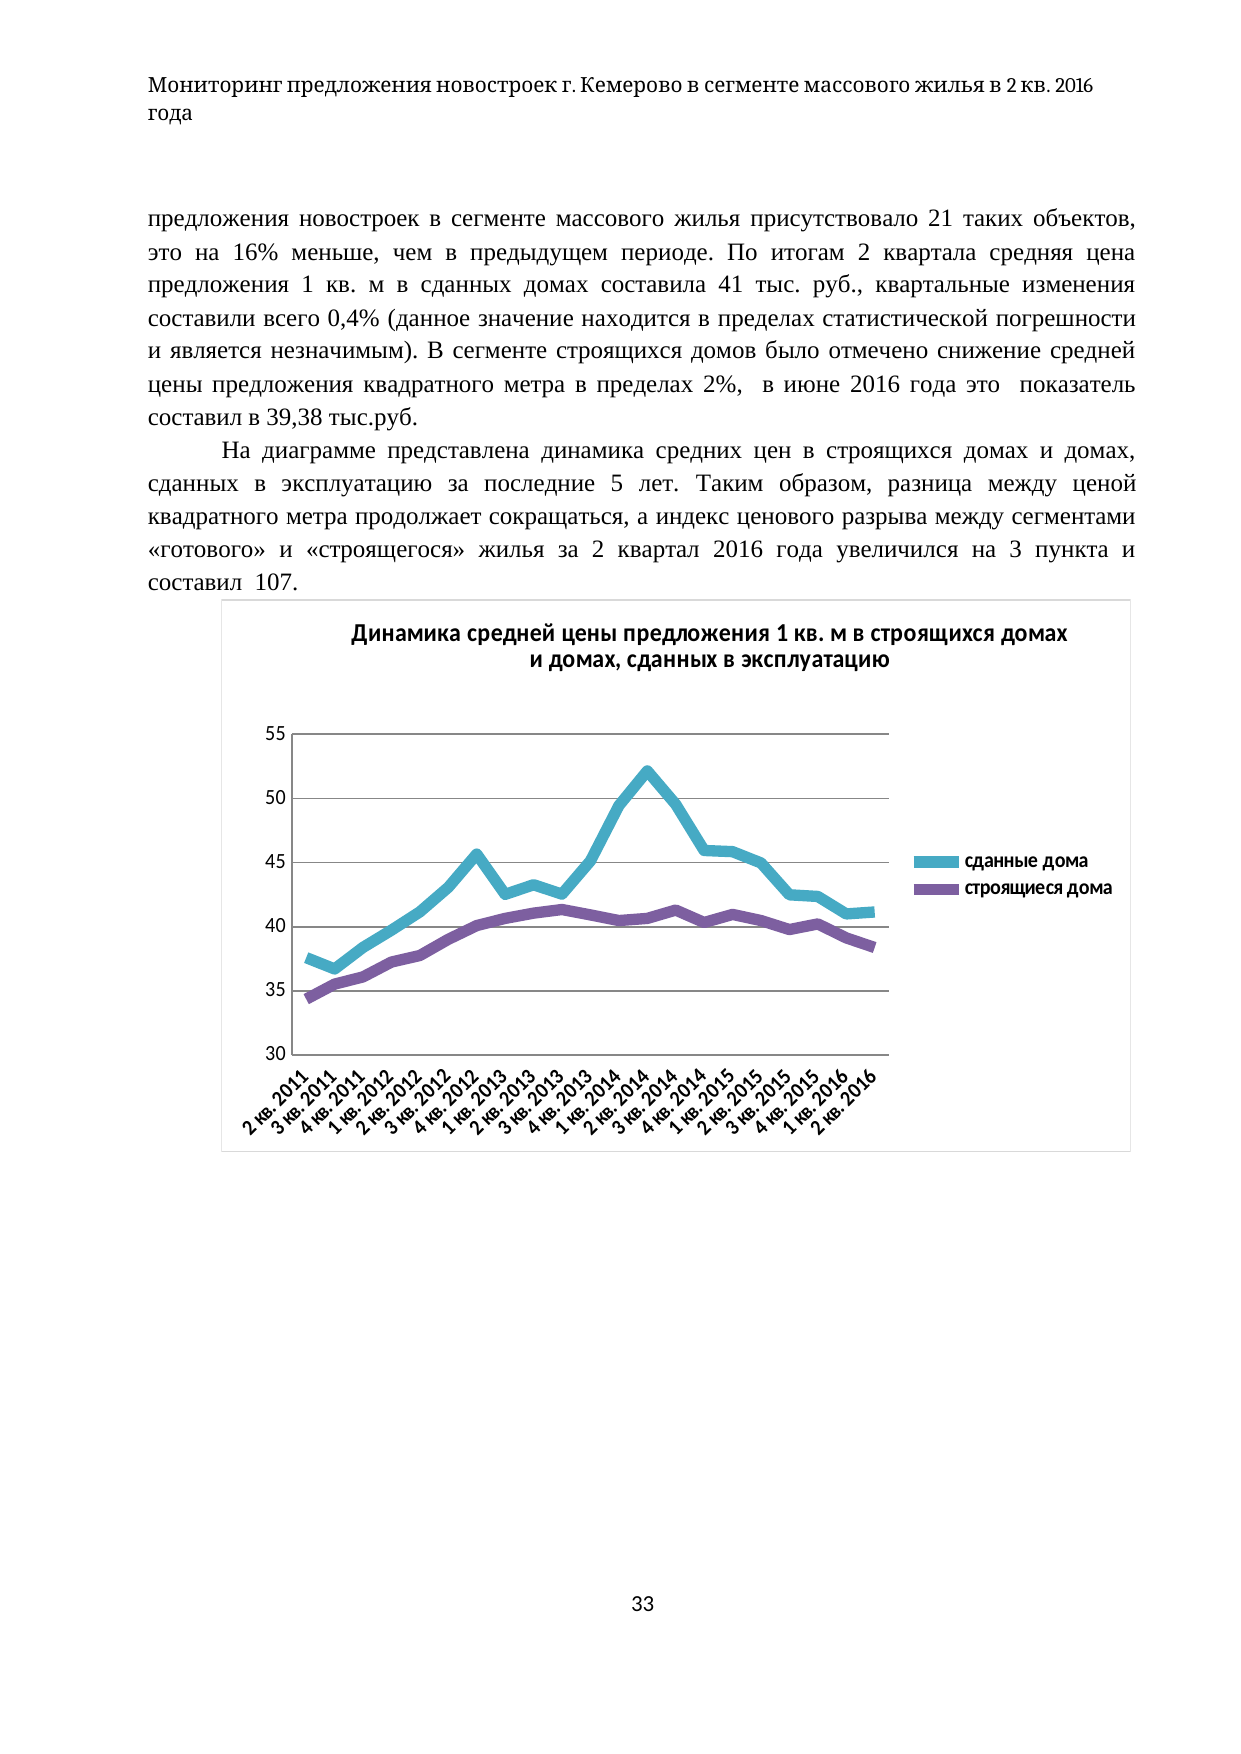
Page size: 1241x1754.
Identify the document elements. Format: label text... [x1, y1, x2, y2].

text На диаграмме представлена динамика средних цен в строящихся домах и домах, сданных в эксплуатацию за последние 5 лет. Таким образом, разница между ценой квадратного метра продолжает сокращаться, а индекс ценового разрыва между сегментами «готового» и «строящегося» жилья за 2 квартал 2016 года увеличился на 3 пункта и составил 107. [148, 435, 1137, 596]
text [148, 203, 1137, 430]
